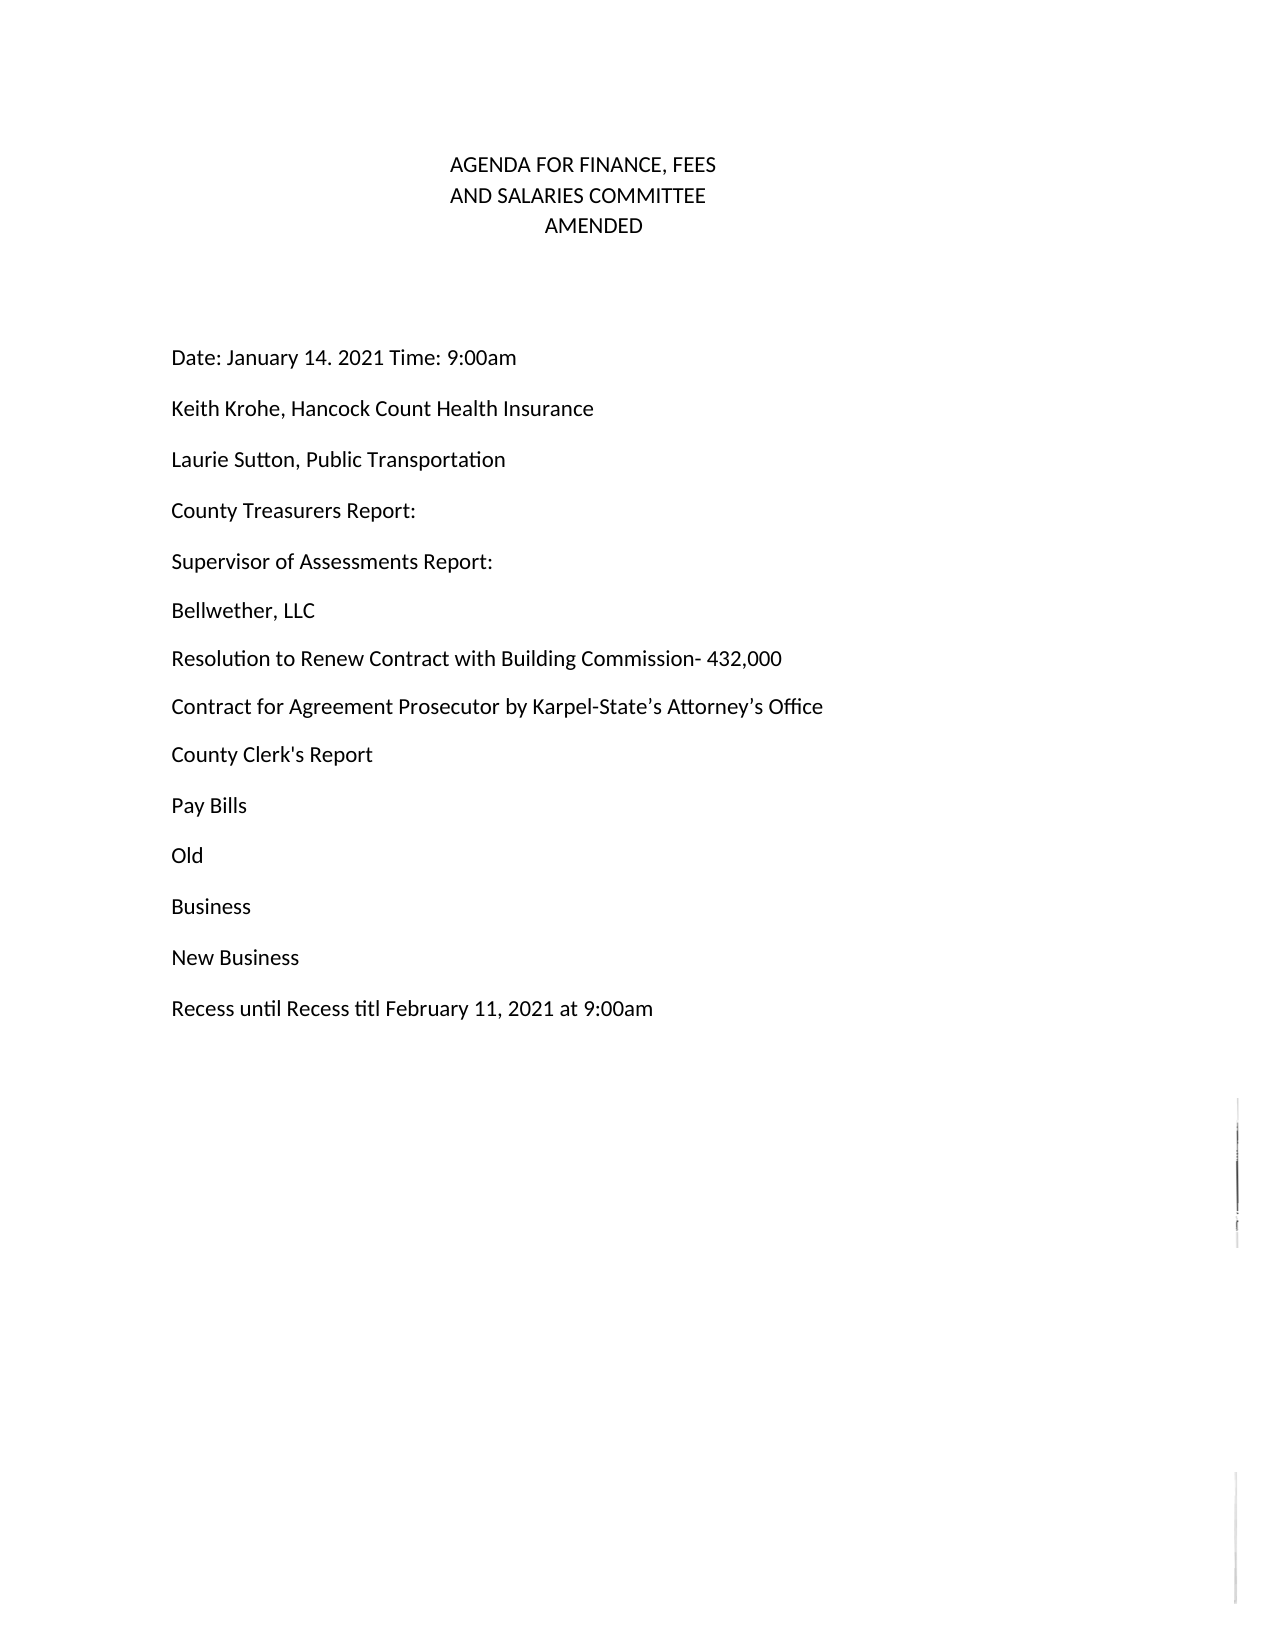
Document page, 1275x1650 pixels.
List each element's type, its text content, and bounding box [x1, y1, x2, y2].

text County Clerk's Report [171, 740, 1125, 768]
text Date: January 14. 2021 Time: 9:00am [171, 343, 1125, 372]
text AND SALARIES COMMITTEE [321, 181, 761, 209]
text Supervisor of Assessments Report: [171, 547, 1125, 576]
text Keith Krohe, Hancock Count Health Insurance [171, 394, 1125, 422]
picture [1235, 1098, 1239, 1248]
text AGENDA FOR FINANCE, FEES [321, 150, 772, 178]
text Laurie Sutton, Public Transportation County Treasurers Report: [171, 445, 554, 524]
text Recess until Recess titl February 11, 2021 at 9:00am [171, 994, 1125, 1022]
text AMENDED [471, 211, 761, 239]
text New Business [171, 943, 1125, 971]
text Bellwether, LLC [171, 596, 1125, 624]
text Resolution to Renew Contract with Building Commission- 432,000 [171, 644, 1125, 672]
text Pay Bills Old Business [171, 791, 282, 920]
picture [1234, 1472, 1238, 1604]
text Contract for Agreement Prosecutor by Karpel-State’s Attorney’s Office [171, 692, 1125, 720]
